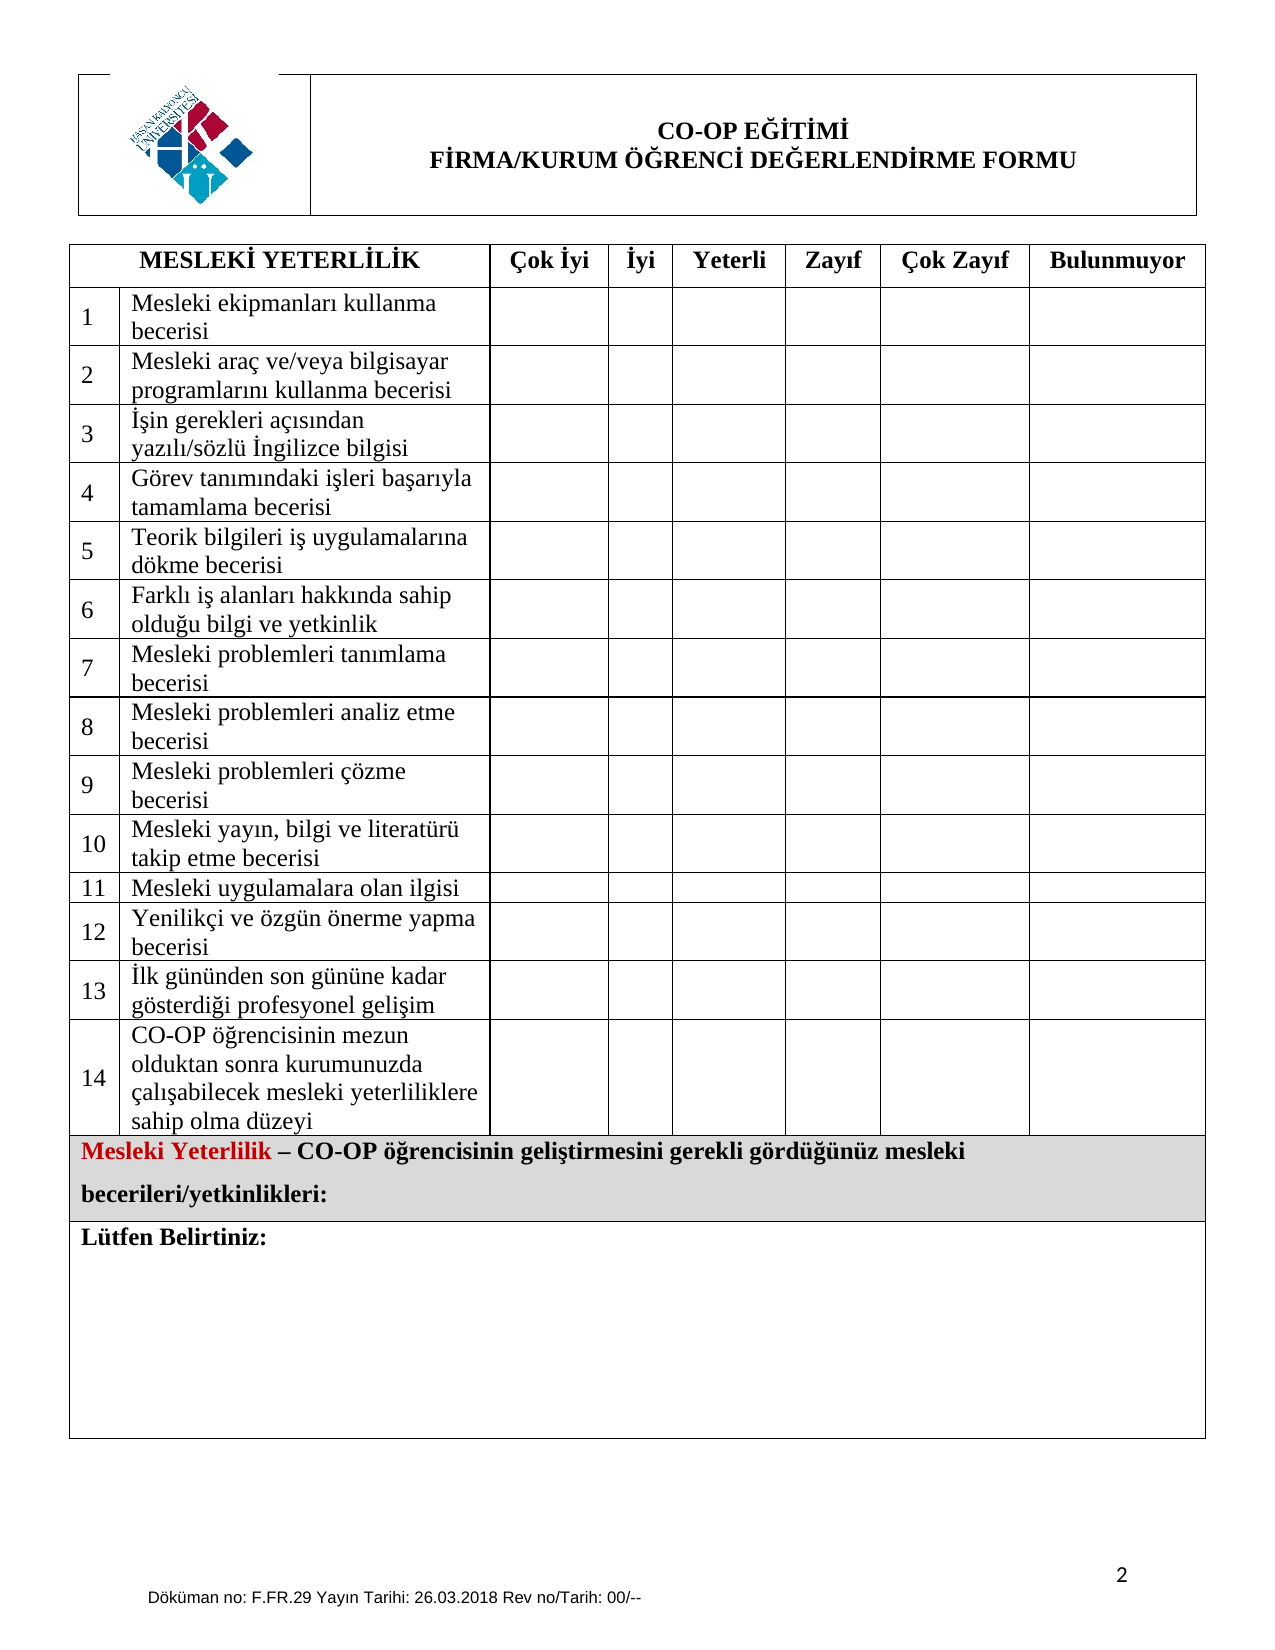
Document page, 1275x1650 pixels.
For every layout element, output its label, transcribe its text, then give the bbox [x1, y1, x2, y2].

table_cell [609, 698, 672, 755]
table_cell [609, 288, 672, 345]
table_cell [673, 756, 785, 813]
table_cell [1030, 756, 1205, 813]
table_cell 12 [70, 903, 119, 960]
table_cell [491, 756, 608, 813]
table_header Zayıf [786, 245, 880, 287]
table_cell Lütfen Belirtiniz: [70, 1222, 1205, 1437]
table_cell Mesleki Yeterlilik – CO-OP öğrencisinin geliştirmesini gerekli gördüğünüz mesleki becerileri/yetkinlikleri: [70, 1136, 1205, 1221]
table_cell [609, 580, 672, 638]
table_cell Mesleki uygulamalara olan ilgisi [120, 873, 489, 902]
table_cell CO-OP öğrencisinin mezun olduktan sonra kurumunuzda çalışabilecek mesleki yeterliliklere sahip olma düzeyi [120, 1020, 489, 1135]
table_cell [673, 815, 785, 872]
table_cell [786, 288, 880, 345]
table_cell Yenilikçi ve özgün önerme yapma becerisi [120, 903, 489, 960]
table_cell [786, 903, 880, 960]
table_cell [673, 698, 785, 755]
picture [110, 74, 279, 215]
table_cell 8 [70, 698, 119, 755]
table_cell Görev tanımındaki işleri başarıyla tamamlama becerisi [120, 463, 489, 521]
table_cell Mesleki problemleri çözme becerisi [120, 756, 489, 813]
table_cell [1030, 698, 1205, 755]
table_cell [881, 522, 1029, 579]
table_cell [786, 815, 880, 872]
table_cell [491, 288, 608, 345]
table_cell [1030, 463, 1205, 521]
table_cell [1030, 1020, 1205, 1135]
table_cell 5 [70, 522, 119, 579]
table_cell İşin gerekleri açısından yazılı/sözlü İngilizce bilgisi [120, 405, 489, 462]
table_cell Teorik bilgileri iş uygulamalarına dökme becerisi [120, 522, 489, 579]
table_header Çok Zayıf [881, 245, 1029, 287]
table_cell [881, 815, 1029, 872]
table_cell Mesleki yayın, bilgi ve literatürü takip etme becerisi [120, 815, 489, 872]
table_cell [491, 1020, 608, 1135]
table_cell [609, 346, 672, 404]
table_cell [881, 1020, 1029, 1135]
table_cell [609, 463, 672, 521]
table_cell [673, 639, 785, 696]
table_cell [491, 815, 608, 872]
table_cell 6 [70, 580, 119, 638]
table_cell 7 [70, 639, 119, 696]
table_cell [786, 961, 880, 1019]
table_cell 9 [70, 756, 119, 813]
table_cell [881, 580, 1029, 638]
table_cell [673, 1020, 785, 1135]
table_cell [1030, 405, 1205, 462]
table_cell 14 [70, 1020, 119, 1135]
table_cell [786, 580, 880, 638]
table_cell [491, 522, 608, 579]
table_header Bulunmuyor [1030, 245, 1205, 287]
table_header İyi [609, 245, 672, 287]
table_cell [609, 961, 672, 1019]
table_cell 4 [70, 463, 119, 521]
table_cell [786, 698, 880, 755]
table_cell [609, 522, 672, 579]
table_cell [1030, 961, 1205, 1019]
table_cell [1030, 346, 1205, 404]
table_cell [881, 756, 1029, 813]
table_cell [673, 288, 785, 345]
table_cell [1030, 873, 1205, 902]
table_cell Farklı iş alanları hakkında sahip olduğu bilgi ve yetkinlik [120, 580, 489, 638]
table_cell [673, 580, 785, 638]
table_cell [491, 698, 608, 755]
table_cell [881, 405, 1029, 462]
table_cell Mesleki araç ve/veya bilgisayar programlarını kullanma becerisi [120, 346, 489, 404]
table_cell [881, 639, 1029, 696]
table_cell [673, 522, 785, 579]
table_cell [881, 346, 1029, 404]
table_cell [609, 1020, 672, 1135]
table_cell [786, 756, 880, 813]
table_cell [609, 903, 672, 960]
table_cell [786, 463, 880, 521]
table_cell [786, 405, 880, 462]
table_cell [609, 873, 672, 902]
table_cell [673, 405, 785, 462]
table_cell [881, 903, 1029, 960]
table_cell [1030, 580, 1205, 638]
table_cell Mesleki problemleri tanımlama becerisi [120, 639, 489, 696]
table_cell 3 [70, 405, 119, 462]
table_cell [673, 463, 785, 521]
table_cell [1030, 522, 1205, 579]
table_cell 10 [70, 815, 119, 872]
table_cell [786, 346, 880, 404]
table_cell [786, 873, 880, 902]
table_cell [491, 405, 608, 462]
table_cell [491, 903, 608, 960]
table_cell [491, 639, 608, 696]
table_cell İlk gününden son gününe kadar gösterdiği profesyonel gelişim [120, 961, 489, 1019]
table_cell [673, 903, 785, 960]
table_header Çok İyi [491, 245, 608, 287]
table_cell [881, 288, 1029, 345]
table_cell [491, 580, 608, 638]
table_cell [1030, 903, 1205, 960]
table_cell [491, 346, 608, 404]
table_cell [786, 1020, 880, 1135]
table_cell [1030, 815, 1205, 872]
table_cell Mesleki ekipmanları kullanma becerisi [120, 288, 489, 345]
table_cell [673, 873, 785, 902]
table_cell 13 [70, 961, 119, 1019]
table_cell [786, 639, 880, 696]
table_cell [673, 346, 785, 404]
table_cell 1 [70, 288, 119, 345]
table_cell [1030, 639, 1205, 696]
table_cell [881, 463, 1029, 521]
table_cell [1030, 288, 1205, 345]
table_cell [673, 961, 785, 1019]
table_cell [491, 463, 608, 521]
table_header MESLEKİ YETERLİLİK [70, 245, 489, 287]
table_cell [491, 873, 608, 902]
table_cell Mesleki problemleri analiz etme becerisi [120, 698, 489, 755]
table_cell 2 [70, 346, 119, 404]
table_cell [609, 756, 672, 813]
table_cell 11 [70, 873, 119, 902]
table_cell [881, 698, 1029, 755]
table_header Yeterli [673, 245, 785, 287]
table_cell [881, 873, 1029, 902]
table_cell [609, 639, 672, 696]
table_cell [609, 815, 672, 872]
table_cell [881, 961, 1029, 1019]
table_cell [491, 961, 608, 1019]
table_cell [609, 405, 672, 462]
table_cell [786, 522, 880, 579]
